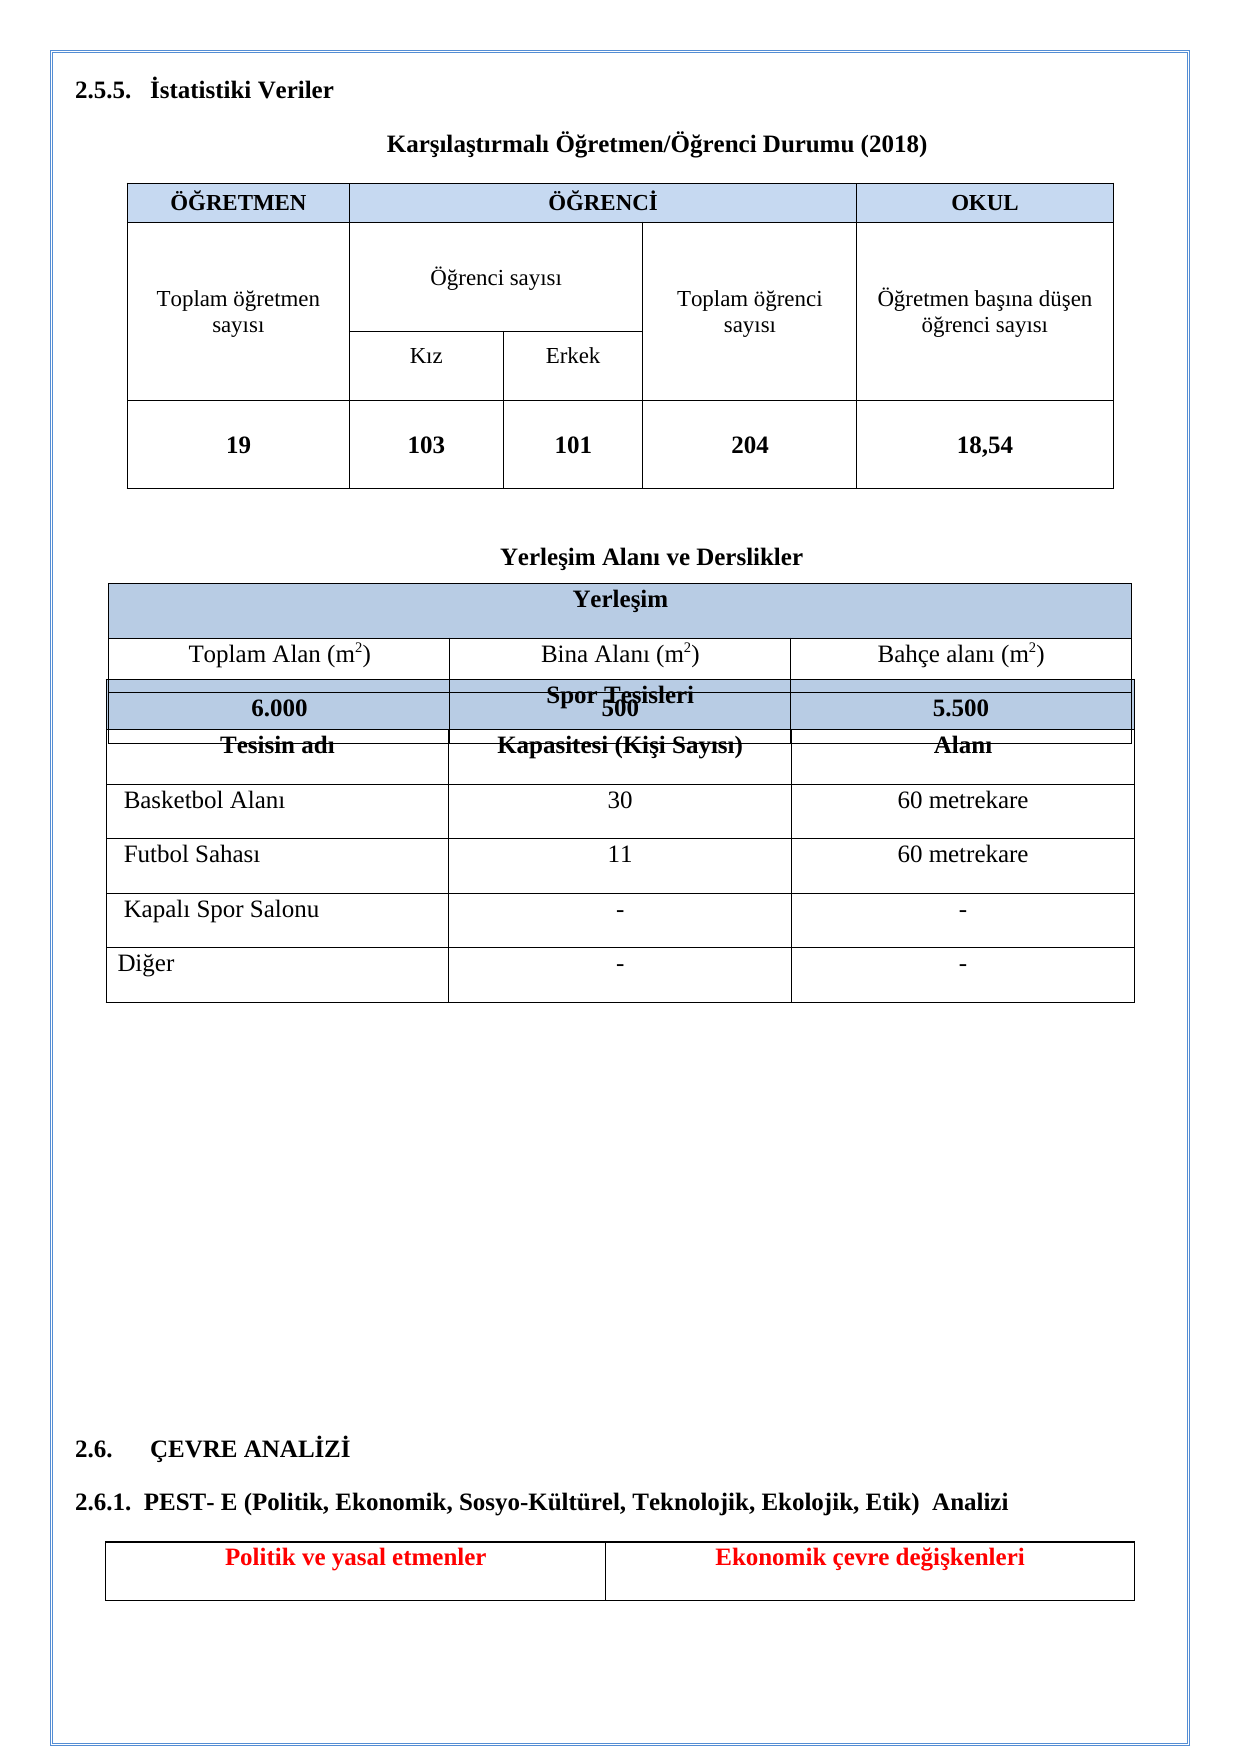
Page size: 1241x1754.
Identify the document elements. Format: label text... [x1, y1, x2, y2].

table_cell - [449, 948, 791, 1002]
table_cell 60 metrekare [792, 839, 1134, 893]
table_cell - [449, 894, 791, 947]
table_cell Bina Alanı (m2) [450, 639, 790, 692]
table_cell Toplam öğrenci sayısı [643, 223, 856, 400]
table_header Politik ve yasal etmenler [106, 1543, 605, 1600]
table_cell 60 metrekare [792, 785, 1134, 838]
table_cell Toplam öğretmen sayısı [128, 223, 349, 400]
table_header ÖĞRENCİ [350, 184, 856, 222]
table_cell Öğretmen başına düşen öğrenci sayısı [857, 223, 1113, 400]
text Yerleşim Alanı ve Derslikler [138, 542, 1165, 571]
table_cell 101 [504, 401, 642, 487]
table_cell 6.000 [109, 693, 449, 743]
table_cell Bahçe alanı (m2) [791, 639, 1131, 692]
table_cell Tesisin adı [107, 730, 448, 784]
table_cell 204 [643, 401, 856, 487]
table_cell Kapalı Spor Salonu [107, 894, 448, 947]
table_header Ekonomik çevre değişkenleri [606, 1543, 1134, 1600]
table_cell Futbol Sahası [107, 839, 448, 893]
table_cell 18,54 [857, 401, 1113, 487]
table_cell Basketbol Alanı [107, 785, 448, 838]
text 2.6.1. PEST- E (Politik, Ekonomik, Sosyo-Kültürel, Teknolojik, Ekolojik, Etik) Analizi [75, 1487, 1165, 1516]
table_cell - [792, 948, 1134, 1002]
table_cell - [792, 894, 1134, 947]
table_cell 11 [449, 839, 791, 893]
table_cell 500 [450, 693, 790, 743]
table_cell 19 [128, 401, 349, 487]
table_cell 30 [449, 785, 791, 838]
table_cell Öğrenci sayısı [350, 223, 642, 331]
table_cell Erkek [504, 332, 642, 400]
table_cell 103 [350, 401, 503, 487]
table_header ÖĞRETMEN [128, 184, 349, 222]
table_header OKUL [857, 184, 1113, 222]
list ÇEVRE ANALİZİ [75, 1434, 1165, 1462]
list İstatistiki Veriler [75, 75, 1165, 104]
table_header Yerleşim [109, 584, 1131, 638]
text Karşılaştırmalı Öğretmen/Öğrenci Durumu (2018) [94, 129, 1165, 158]
table_cell Kız [350, 332, 503, 400]
table_cell Kapasitesi (Kişi Sayısı) [449, 744, 791, 784]
table_cell Alanı [792, 730, 1134, 784]
table_cell 5.500 [791, 693, 1131, 743]
table_cell Diğer [107, 948, 448, 1002]
table_cell Toplam Alan (m2) [109, 639, 449, 692]
